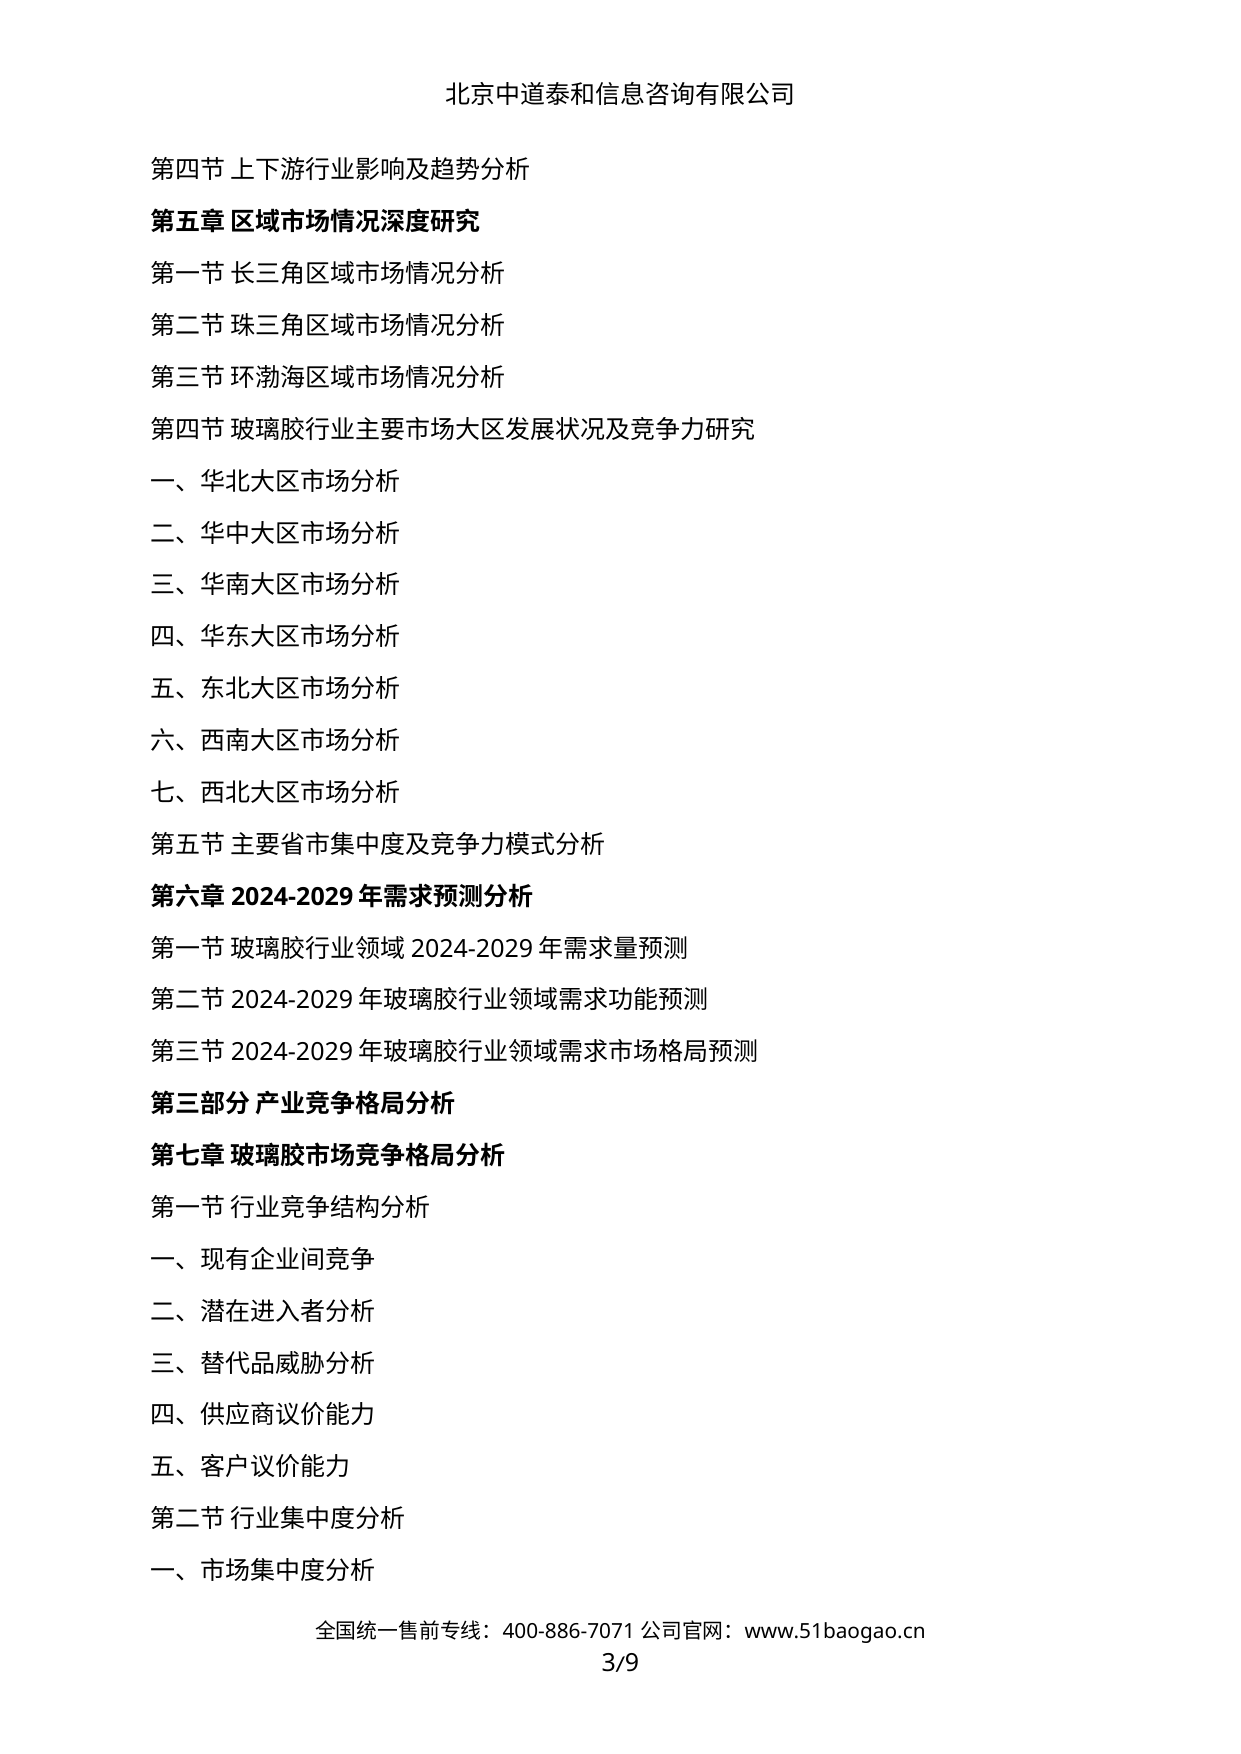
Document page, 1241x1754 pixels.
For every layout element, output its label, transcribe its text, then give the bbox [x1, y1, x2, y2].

text 七、西北大区市场分析 [150, 772, 1090, 809]
text 一、市场集中度分析 [150, 1551, 1090, 1587]
text 第三节 环渤海区域市场情况分析 [150, 357, 1090, 394]
text 第六章 2024-2029年需求预测分析 [150, 876, 1090, 912]
text 四、供应商议价能力 [150, 1395, 1090, 1431]
text 一、现有企业间竞争 [150, 1239, 1090, 1276]
text 五、客户议价能力 [150, 1447, 1090, 1483]
text 第五章 区域市场情况深度研究 [150, 202, 1090, 238]
text 第三部分 产业竞争格局分析 [150, 1084, 1090, 1120]
text 第一节 玻璃胶行业领域2024-2029年需求量预测 [150, 928, 1090, 964]
text 四、华东大区市场分析 [150, 617, 1090, 653]
text 三、替代品威胁分析 [150, 1343, 1090, 1379]
text 第一节 行业竞争结构分析 [150, 1187, 1090, 1224]
text 三、华南大区市场分析 [150, 565, 1090, 601]
text 第七章 玻璃胶市场竞争格局分析 [150, 1136, 1090, 1172]
text 第五节 主要省市集中度及竞争力模式分析 [150, 824, 1090, 861]
text 第二节 行业集中度分析 [150, 1499, 1090, 1535]
text 第二节 珠三角区域市场情况分析 [150, 306, 1090, 342]
text 第四节 上下游行业影响及趋势分析 [150, 150, 1090, 186]
text 五、东北大区市场分析 [150, 669, 1090, 705]
text 一、华北大区市场分析 [150, 461, 1090, 497]
text 第一节 长三角区域市场情况分析 [150, 254, 1090, 290]
text 第二节 2024-2029年玻璃胶行业领域需求功能预测 [150, 980, 1090, 1016]
text 二、潜在进入者分析 [150, 1291, 1090, 1327]
text 第三节 2024-2029年玻璃胶行业领域需求市场格局预测 [150, 1032, 1090, 1068]
text 第四节 玻璃胶行业主要市场大区发展状况及竞争力研究 [150, 409, 1090, 446]
text 六、西南大区市场分析 [150, 721, 1090, 757]
text 二、华中大区市场分析 [150, 513, 1090, 549]
